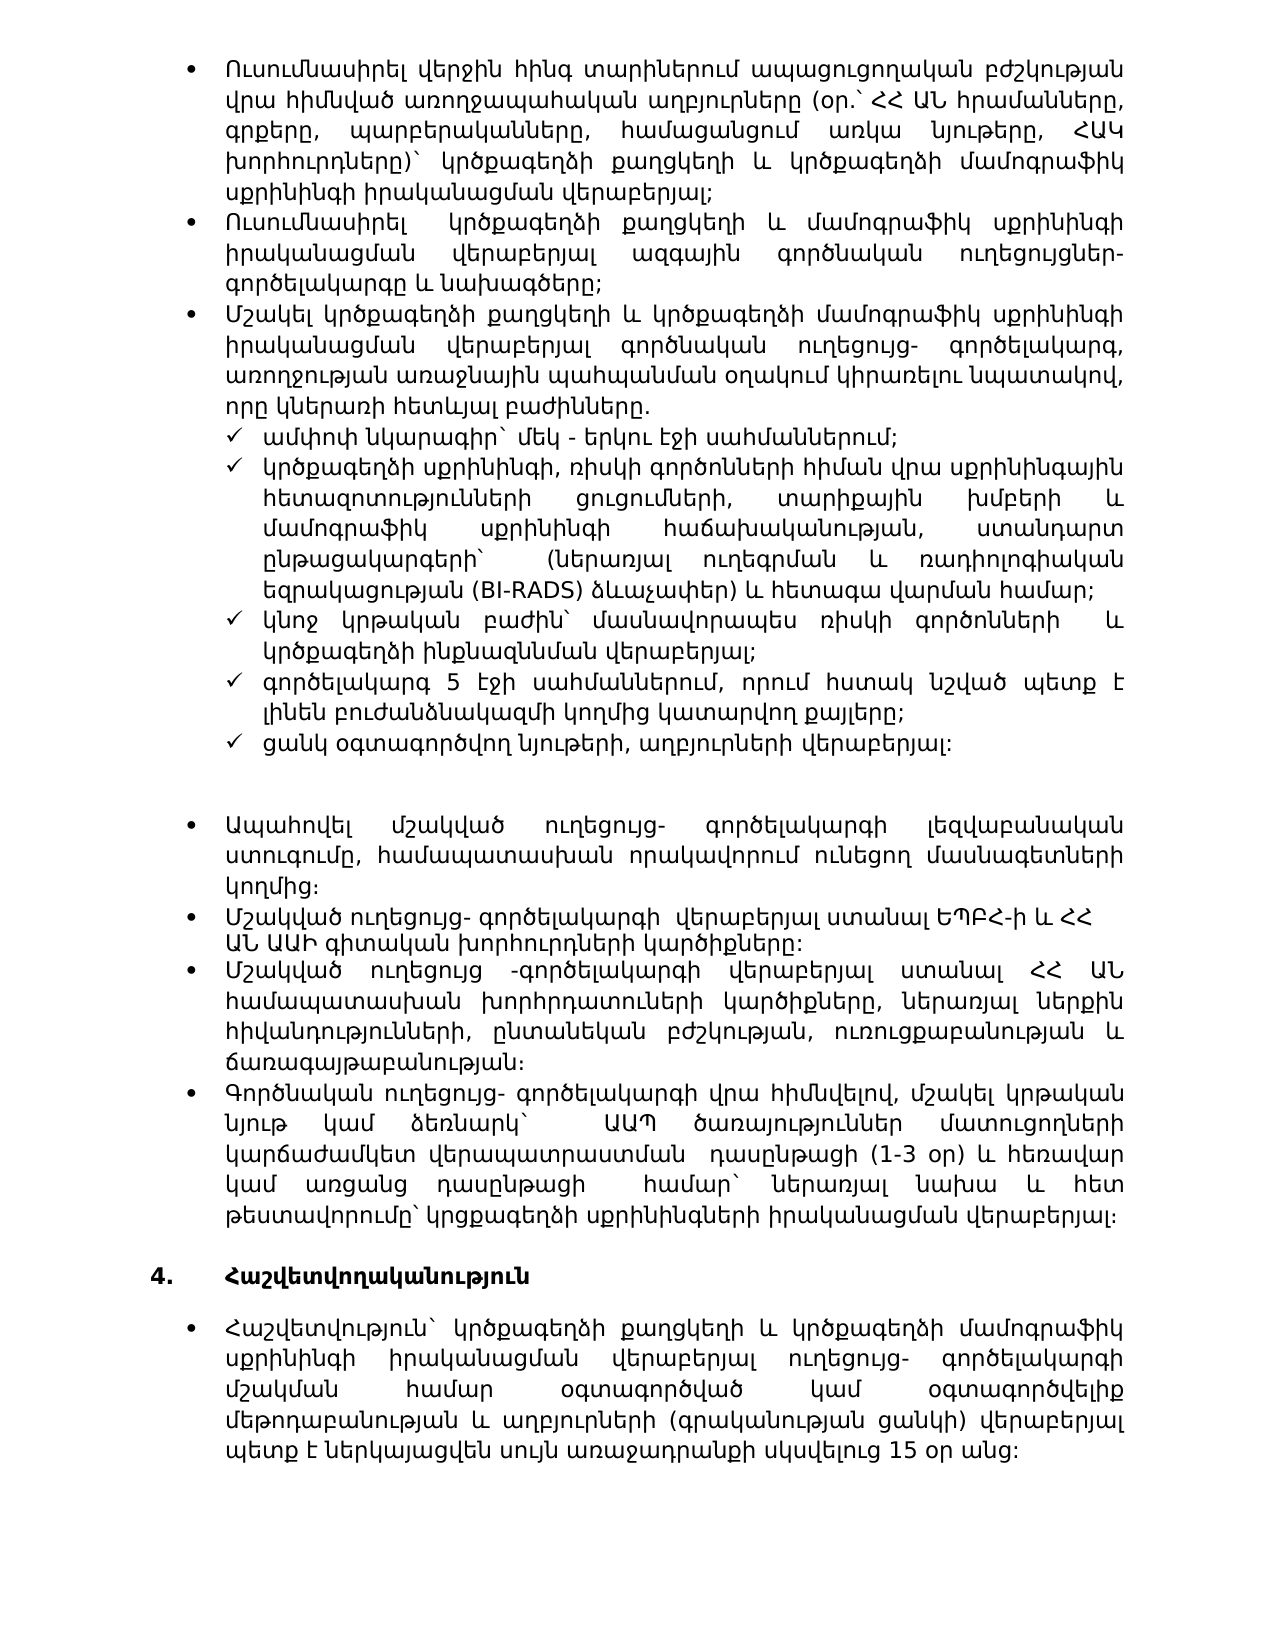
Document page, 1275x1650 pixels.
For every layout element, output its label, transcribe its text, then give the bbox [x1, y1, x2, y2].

list Մշակել կրծքագեղձի քաղցկեղի և կրծքագեղձի մամոգրաֆիկ սքրինինգի իրականացման վերաբերյալ գործնական ուղեցույց- գործելակարգ, առողջության առաջնային պահպանման օղակում կիրառելու նպատակով, որը կներառի հետևյալ բաժինները. [187, 301, 1125, 420]
list Հաշվետվություն` կրծքագեղձի քաղցկեղի և կրծքագեղձի մամոգրաֆիկ սքրինինգի իրականացման վերաբերյալ ուղեցույց- գործելակարգի մշակման համար օգտագործված կամ օգտագործվելիք մեթոդաբանության և աղբյուրների (գրականության ցանկի) վերաբերյալ պետք է ներկայացվեն սույն առաջադրանքի սկսվելուց 15 օր անց: [187, 1315, 1125, 1464]
list Մշակված ուղեցույց -գործելակարգի վերաբերյալ ստանալ ՀՀ ԱՆ համապատասխան խորհրդատուների կարծիքները, ներառյալ ներքին հիվանդությունների, ընտանեկան բժշկության, ուռուցքաբանության և ճառագայթաբանության։ [187, 957, 1125, 1076]
list Մշակված ուղեցույց- գործելակարգի վերաբերյալ ստանալ ԵՊԲՀ-ի և ՀՀ ԱՆ ԱԱԻ գիտական խորհուրդների կարծիքները: [187, 904, 1125, 957]
list Ուսումնասիրել կրծքագեղձի քաղցկեղի և մամոգրաֆիկ սքրինինգի իրականացման վերաբերյալ ազգային գործնական ուղեցույցներ- գործելակարգը և նախագծերը; [187, 209, 1125, 297]
list գործելակարգ 5 էջի սահմաններում, որում հստակ նշված պետք է լինեն բուժանձնակազմի կողմից կատարվող քայլերը; [225, 669, 1125, 726]
list Ուսումնասիրել վերջին հինգ տարիներում ապացուցողական բժշկության վրա հիմնված առողջապահական աղբյուրները (օր․՝ ՀՀ ԱՆ հրամանները, գրքերը, պարբերականները, համացանցում առկա նյութերը, ՀԱԿ խորհուրդները)` կրծքագեղձի քաղցկեղի և կրծքագեղձի մամոգրաֆիկ սքրինինգի իրականացման վերաբերյալ; [187, 56, 1125, 205]
list կնոջ կրթական բաժին՝ մասնավորապես ռիսկի գործոնների և կրծքագեղձի ինքնազննման վերաբերյալ; [225, 607, 1125, 665]
list Ապահովել մշակված ուղեցույց- գործելակարգի լեզվաբանական ստուգումը, համապատասխան որակավորում ունեցող մասնագետների կողմից։ [187, 812, 1125, 900]
list ամփոփ նկարագիր` մեկ - երկու էջի սահմաններում; [225, 424, 1125, 450]
text 4․ Հաշվետվողականություն [150, 1263, 1125, 1290]
list կրծքագեղձի սքրինինգի, ռիսկի գործոնների հիման վրա սքրինինգային հետազոտությունների ցուցումների, տարիքային խմբերի և մամոգրաֆիկ սքրինինգի հաճախականության, ստանդարտ ընթացակարգերի՝ (ներառյալ ուղեգրման և ռադիոլոգիական եզրակացության (BI-RADS) ձևաչափեր) և հետագա վարման համար; [225, 454, 1125, 603]
list ցանկ օգտագործվող նյութերի, աղբյուրների վերաբերյալ: [225, 730, 1125, 757]
list Գործնական ուղեցույց- գործելակարգի վրա հիմնվելով, մշակել կրթական նյութ կամ ձեռնարկ` ԱԱՊ ծառայություններ մատուցողների կարճաժամկետ վերապատրաստման դասընթացի (1-3 օր) և հեռավար կամ առցանց դասընթացի համար` ներառյալ նախա և հետ թեստավորումը՝ կրցքագեղձի սքրինինգների իրականացման վերաբերյալ։ [187, 1080, 1125, 1229]
